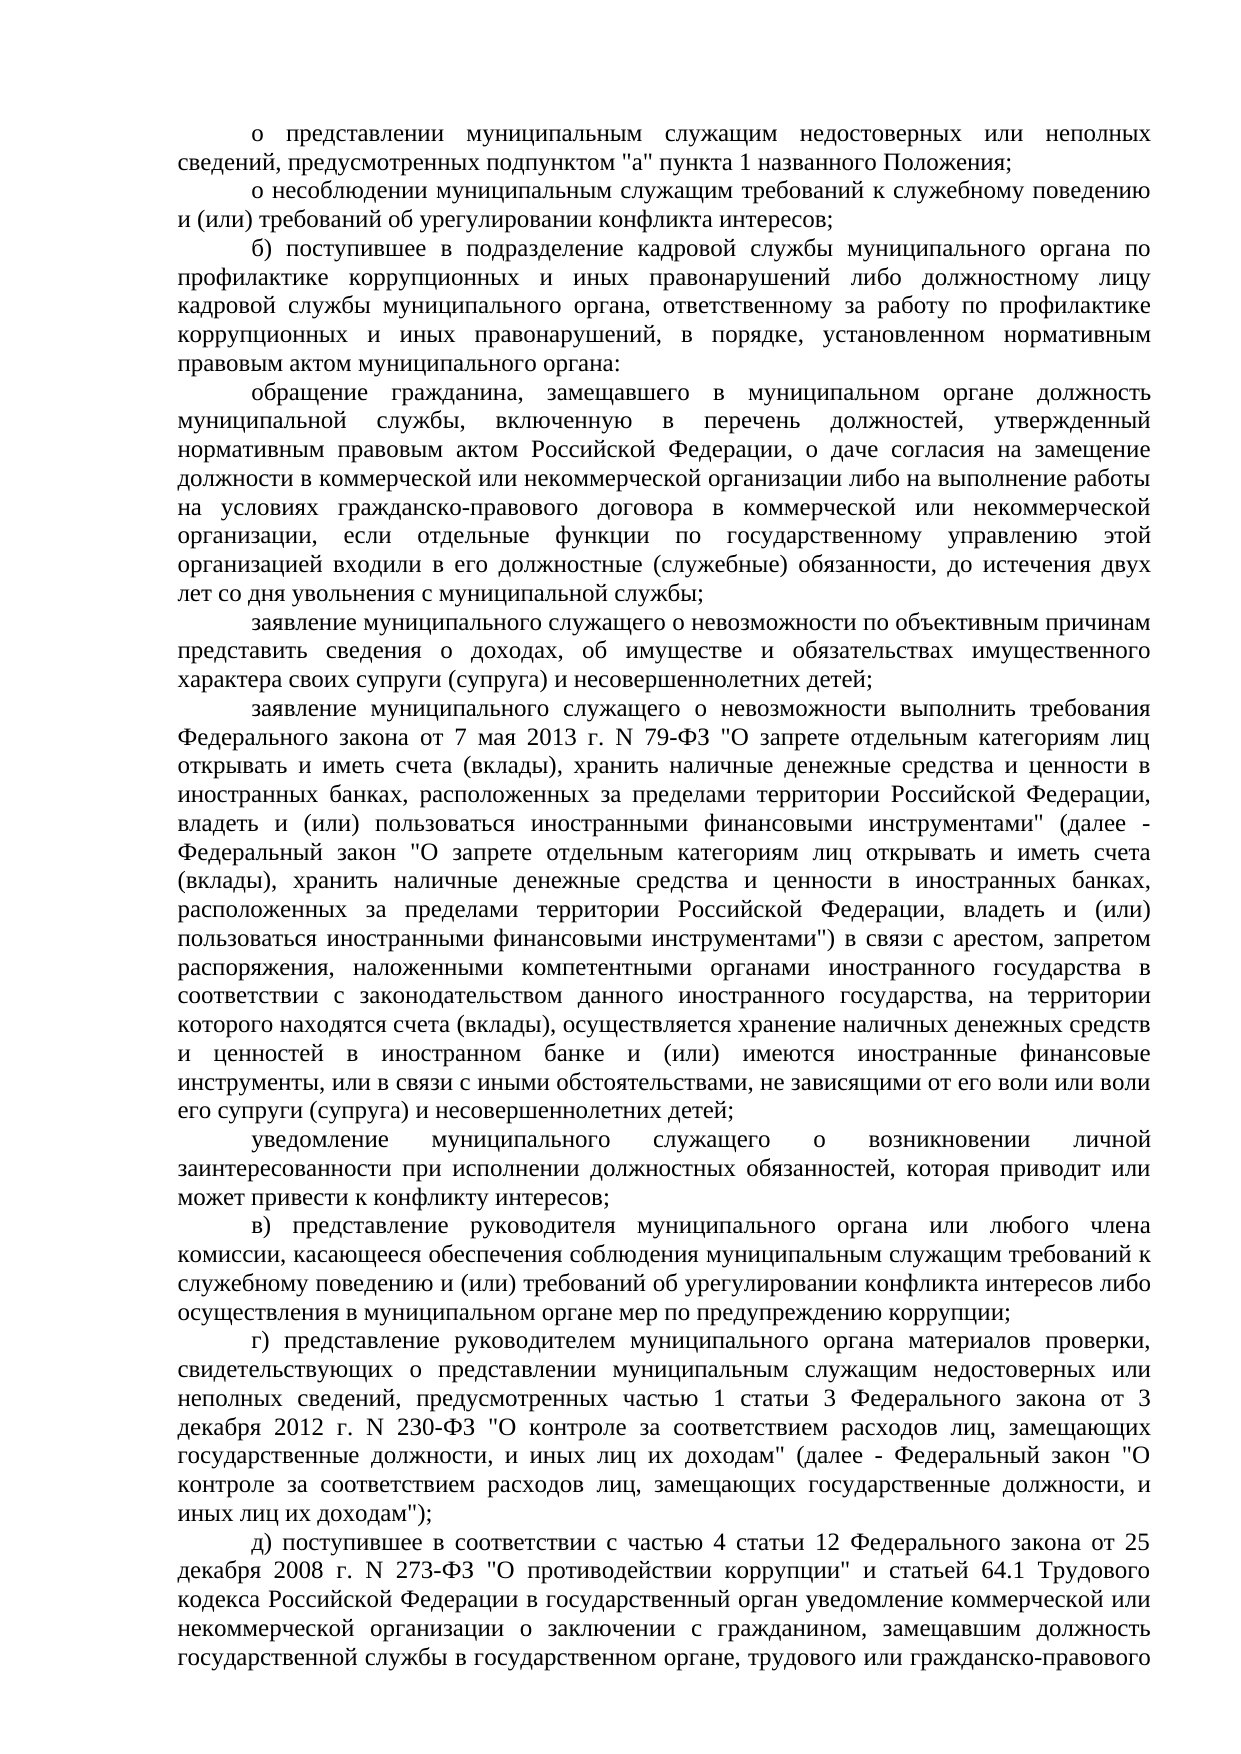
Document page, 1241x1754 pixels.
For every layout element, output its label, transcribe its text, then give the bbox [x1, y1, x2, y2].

text обращение гражданина, замещавшего в муниципальном органе должность муниципальной службы, включенную в перечень должностей, утвержденный нормативным правовым актом Российской Федерации, о даче согласия на замещение должности в коммерческой или некоммерческой организации либо на выполнение работы на условиях гражданско-правового договора в коммерческой или некоммерческой организации, если отдельные функции по государственному управлению этой организацией входили в его должностные (служебные) обязанности, до истечения двух лет со дня увольнения с муниципальной службы; [177, 377, 1152, 607]
text уведомление муниципального служащего о возникновении личной заинтересованности при исполнении должностных обязанностей, которая приводит или может привести к конфликту интересов; [177, 1124, 1152, 1211]
text заявление муниципального служащего о невозможности выполнить требования Федерального закона от 7 мая 2013 г. N 79-ФЗ "О запрете отдельным категориям лиц открывать и иметь счета (вклады), хранить наличные денежные средства и ценности в иностранных банках, расположенных за пределами территории Российской Федерации, владеть и (или) пользоваться иностранными финансовыми инструментами" (далее - Федеральный закон "О запрете отдельным категориям лиц открывать и иметь счета (вклады), хранить наличные денежные средства и ценности в иностранных банках, расположенных за пределами территории Российской Федерации, владеть и (или) пользоваться иностранными финансовыми инструментами") в связи с арестом, запретом распоряжения, наложенными компетентными органами иностранного государства в соответствии с законодательством данного иностранного государства, на территории которого находятся счета (вклады), осуществляется хранение наличных денежных средств и ценностей в иностранном банке и (или) имеются иностранные финансовые инструменты, или в связи с иными обстоятельствами, не зависящими от его воли или воли его супруги (супруга) и несовершеннолетних детей; [177, 693, 1152, 1124]
text о несоблюдении муниципальным служащим требований к служебному поведению и (или) требований об урегулировании конфликта интересов; [177, 176, 1152, 233]
text заявление муниципального служащего о невозможности по объективным причинам представить сведения о доходах, об имуществе и обязательствах имущественного характера своих супруги (супруга) и несовершеннолетних детей; [177, 607, 1152, 693]
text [177, 1527, 1152, 1671]
text в) представление руководителя муниципального органа или любого члена комиссии, касающееся обеспечения соблюдения муниципальным служащим требований к служебному поведению и (или) требований об урегулировании конфликта интересов либо осуществления в муниципальном органе мер по предупреждению коррупции; [177, 1211, 1152, 1326]
text б) поступившее в подразделение кадровой службы муниципального органа по профилактике коррупционных и иных правонарушений либо должностному лицу кадровой службы муниципального органа, ответственному за работу по профилактике коррупционных и иных правонарушений, в порядке, установленном нормативным правовым актом муниципального органа: [177, 233, 1152, 377]
text г) представление руководителем муниципального органа материалов проверки, свидетельствующих о представлении муниципальным служащим недостоверных или неполных сведений, предусмотренных частью 1 статьи 3 Федерального закона от 3 декабря 2012 г. N 230-ФЗ "О контроле за соответствием расходов лиц, замещающих государственные должности, и иных лиц их доходам" (далее - Федеральный закон "О контроле за соответствием расходов лиц, замещающих государственные должности, и иных лиц их доходам"); [177, 1326, 1152, 1527]
text о представлении муниципальным служащим недостоверных или неполных сведений, предусмотренных подпунктом "а" пункта 1 названного Положения; [177, 118, 1152, 176]
